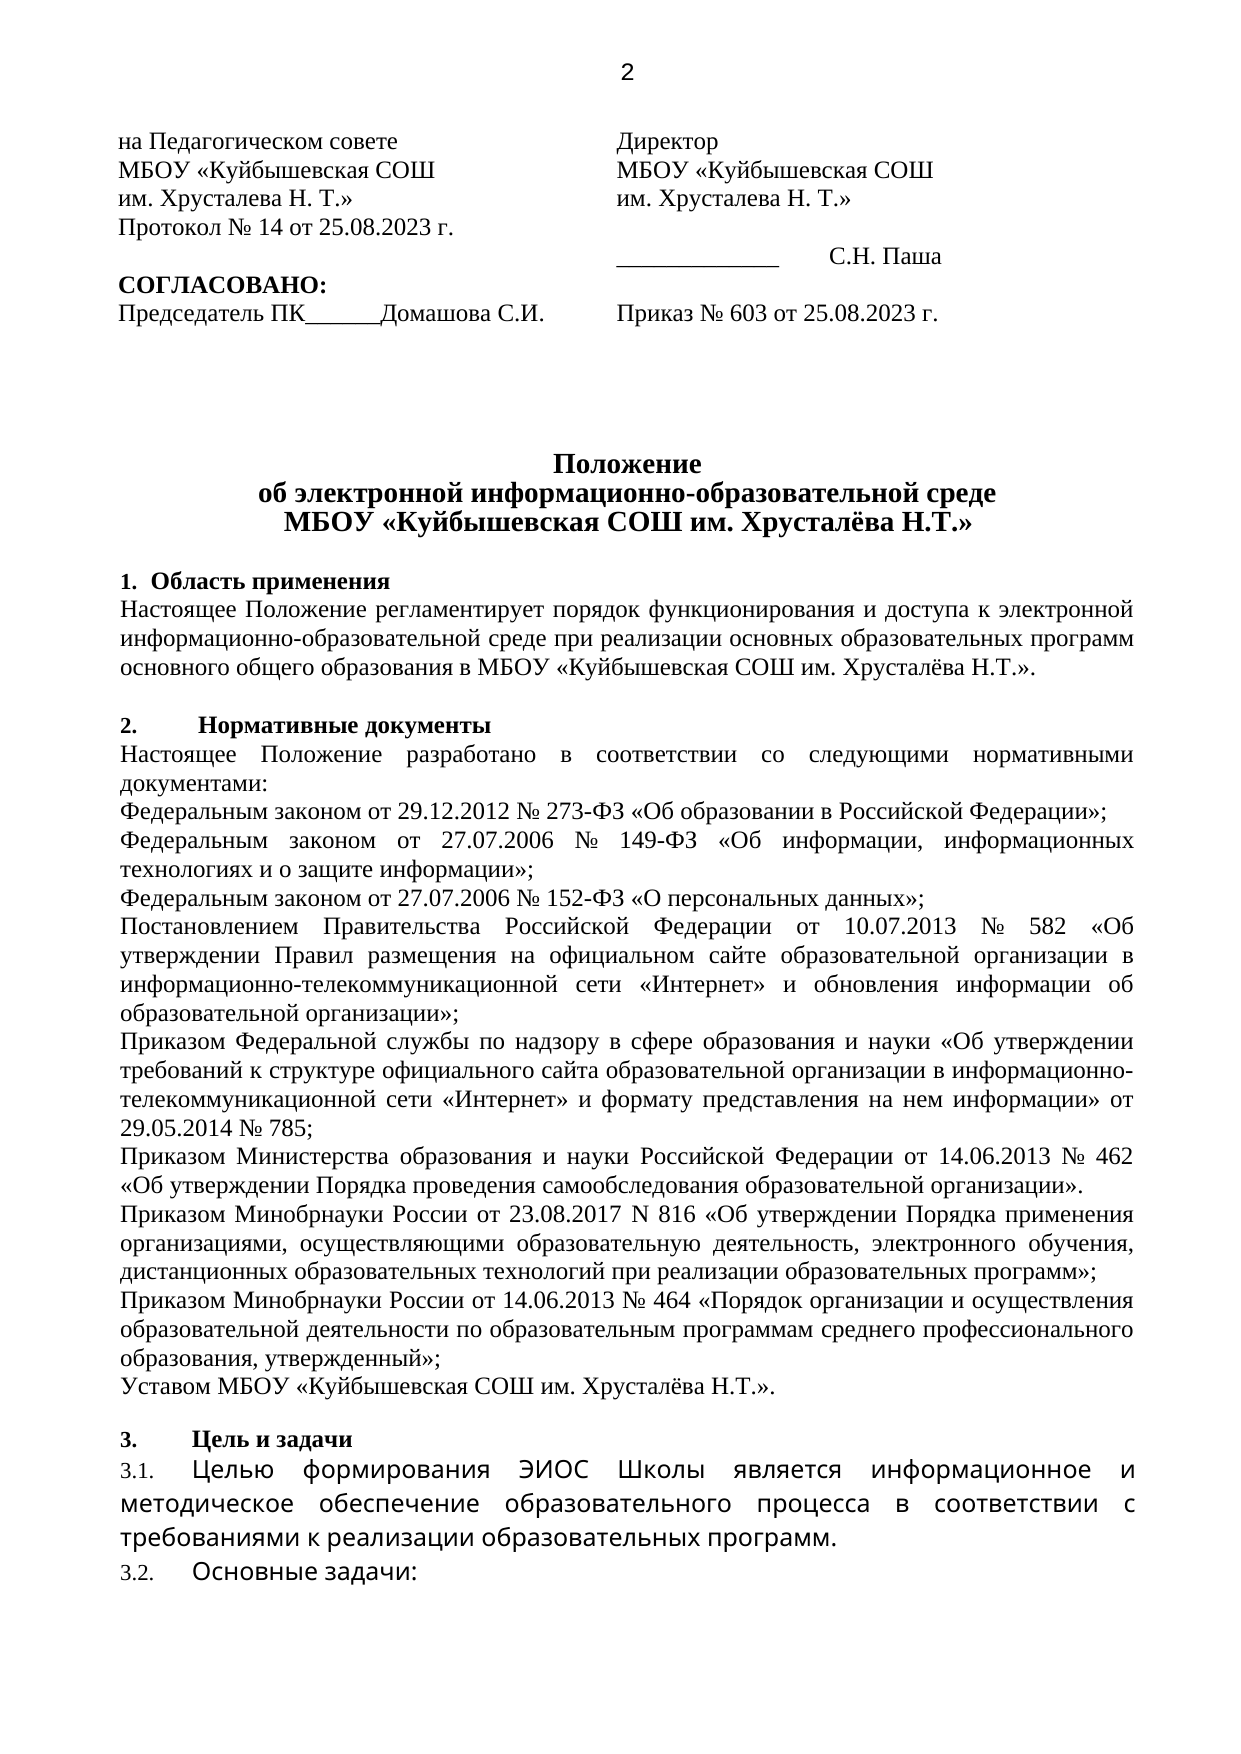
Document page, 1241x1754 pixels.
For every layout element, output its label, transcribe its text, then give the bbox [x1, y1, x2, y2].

text об электронной информационно-образовательной среде [118, 480, 1137, 509]
text Федеральным законом от 27.07.2006 № 152-ФЗ «О персональных данных»; [120, 883, 1137, 911]
text Приказом Минобрнауки России от 23.08.2017 N 816 «Об утверждении Порядка применения организациями, осуществляющими образовательную деятельность, электронного обучения, дистанционных образовательных технологий при реализации образовательных программ»; [120, 1199, 1134, 1285]
list Область применения [120, 566, 1137, 594]
text Приказом Федеральной службы по надзору в сфере образования и науки «Об утверждении требований к структуре официального сайта образовательной организации в информационно-телекоммуникационной сети «Интернет» и формату представления на нем информации» от 29.05.2014 № 785; [120, 1026, 1134, 1141]
text Федеральным законом от 29.12.2012 № 273-ФЗ «Об образовании в Российской Федерации»; [120, 796, 1134, 825]
list Нормативные документы [120, 710, 1137, 739]
text Федеральным законом от 27.07.2006 № 149-ФЗ «Об информации, информационных технологиях и о защите информации»; [120, 825, 1134, 883]
list Целью формирования ЭИОС Школы является информационное и методическое обеспечение образовательного процесса в соответствии с требованиями к реализации образовательных программ. [120, 1452, 1137, 1554]
text Положение [118, 447, 1137, 480]
text Приказом Минобрнауки России от 14.06.2013 № 464 «Порядок организации и осуществления образовательной деятельности по образовательным программам среднего профессионального образования, утвержденный»; [120, 1285, 1134, 1371]
list Основные задачи: [120, 1554, 1137, 1588]
text МБОУ «Куйбышевская СОШ им. Хрусталёва Н.Т.» [120, 509, 1137, 537]
list Цель и задачи [120, 1429, 1137, 1452]
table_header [605, 126, 1015, 384]
text Настоящее Положение разработано в соответствии со следующими нормативными документами: [120, 739, 1134, 796]
text Приказом Министерства образования и науки Российской Федерации от 14.06.2013 № 462 «Об утверждении Порядка проведения самообследования образовательной организации». [120, 1141, 1134, 1199]
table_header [107, 126, 605, 384]
text Настоящее Положение регламентирует порядок функционирования и доступа к электронной информационно-образовательной среде при реализации основных образовательных программ основного общего образования в МБОУ «Куйбышевская СОШ им. Хрусталёва Н.Т.». [120, 594, 1134, 681]
text Постановлением Правительства Российской Федерации от 10.07.2013 № 582 «Об утверждении Правил размещения на официальном сайте образовательной организации в информационно-телекоммуникационной сети «Интернет» и обновления информации об образовательной организации»; [120, 911, 1134, 1026]
text Уставом МБОУ «Куйбышевская СОШ им. Хрусталёва Н.Т.». [120, 1371, 1137, 1400]
